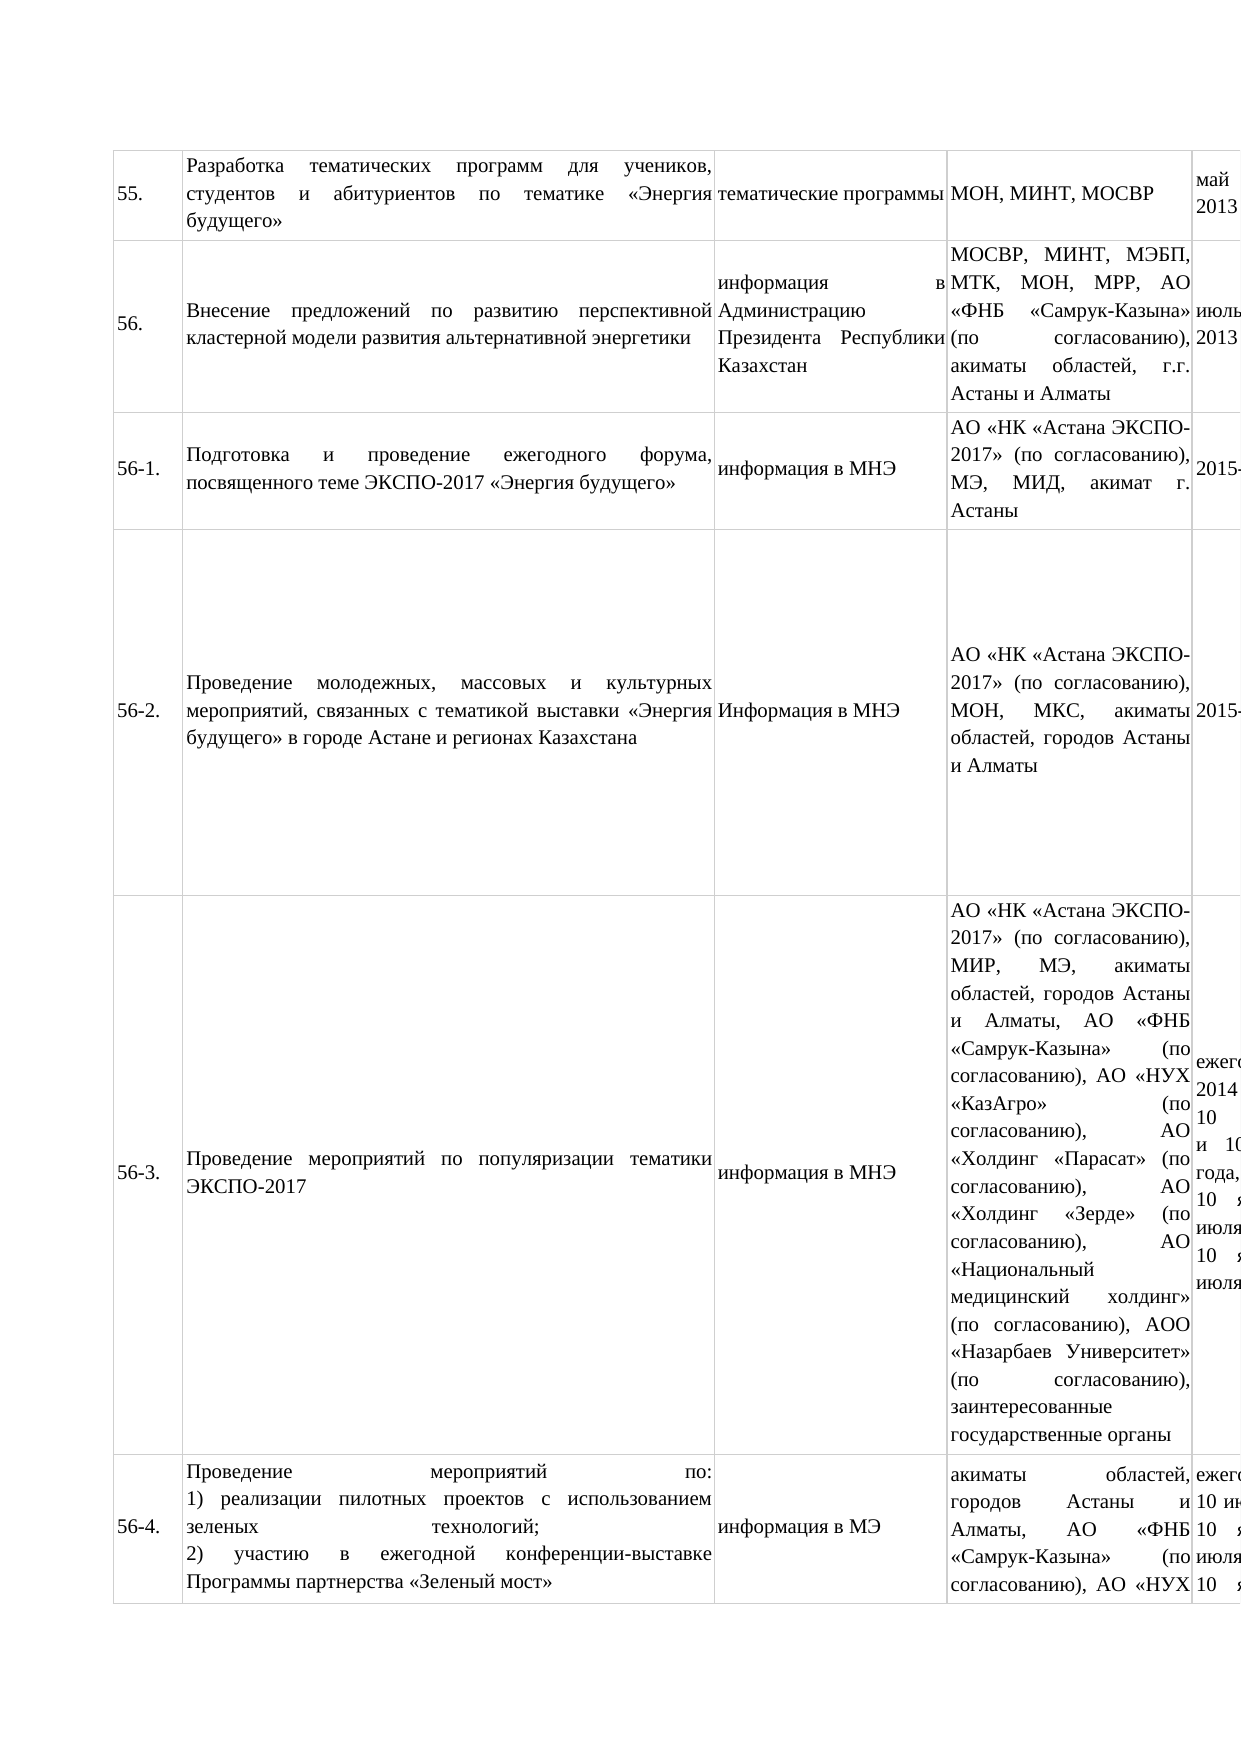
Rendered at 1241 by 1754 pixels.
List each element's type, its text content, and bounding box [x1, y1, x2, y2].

table_cell информация в МНЭ [715, 896, 946, 1454]
table_cell АО «НК «Астана ЭКСПО-2017» (по согласованию), МОН, МКС, акиматы областей, городов Астаны и Алматы [948, 530, 1191, 895]
table_cell 56. [114, 241, 182, 412]
table_cell 2015-2016 годы [1193, 530, 1240, 895]
table_cell Проведение молодежных, массовых и культурных мероприятий, связанных с тематикой выставки «Энергия будущего» в городе Астане и регионах Казахстана [183, 530, 714, 895]
table_cell информация в Администрацию Президента Республики Казахстан [715, 241, 946, 412]
table_cell Проведение мероприятий по популяризации тематики ЭКСПО-2017 [183, 896, 714, 1454]
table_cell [1193, 1455, 1240, 1603]
table_cell АО «НК «Астана ЭКСПО-2017» (по согласованию), МЭ, МИД, акимат г. Астаны [948, 413, 1191, 529]
table_cell информация в МНЭ [715, 413, 946, 529]
table_cell май 2013 года [1193, 151, 1240, 239]
table_cell июль 2013 года [1193, 241, 1240, 412]
table_cell 56-1. [114, 413, 182, 529]
table_cell Подготовка и проведение ежегодного форума, посвященного теме ЭКСПО-2017 «Энергия будущего» [183, 413, 714, 529]
table_cell Разработка тематических программ для учеников, студентов и абитуриентов по тематике «Энергия будущего» [183, 151, 714, 239]
table_cell Внесение предложений по развитию перспективной кластерной модели развития альтернативной энергетики [183, 241, 714, 412]
table_cell МОСВР, МИНТ, МЭБП, МТК, МОН, МРР, АО «ФНБ «Самрук-Казына» (по согласованию), акиматы областей, г.г. Астаны и Алматы [948, 241, 1191, 412]
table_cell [183, 1455, 714, 1603]
table_cell тематические программы [715, 151, 946, 239]
table_cell ежегодно: 10 июля 2014 года, 10 января и 10 июля 2015 года, 10 января и 10 июля 2016 года, 10 января и 10 июля 2017 года [1193, 896, 1240, 1454]
table_cell Информация в МНЭ [715, 530, 946, 895]
table_cell информация в МЭ [715, 1455, 946, 1603]
table_cell 56-4. [114, 1455, 182, 1603]
table_cell АО «НК «Астана ЭКСПО-2017» (по согласованию), МИР, МЭ, акиматы областей, городов Астаны и Алматы, АО «ФНБ «Самрук-Казына» (по согласованию), АО «НУХ «КазАгро» (по согласованию), АО «Холдинг «Парасат» (по согласованию), АО «Холдинг «Зерде» (по согласованию), АО «Национальный медицинский холдинг» (по согласованию), АОО «Назарбаев Университет» (по согласованию), заинтересованные государственные органы [948, 896, 1191, 1454]
table_cell 55. [114, 151, 182, 239]
table_cell 56-3. [114, 896, 182, 1454]
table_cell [948, 1455, 1191, 1603]
table_cell 2015-2017 годы [1193, 413, 1240, 529]
table_cell МОН, МИНТ, МОСВР [948, 151, 1191, 239]
table_cell 56-2. [114, 530, 182, 895]
